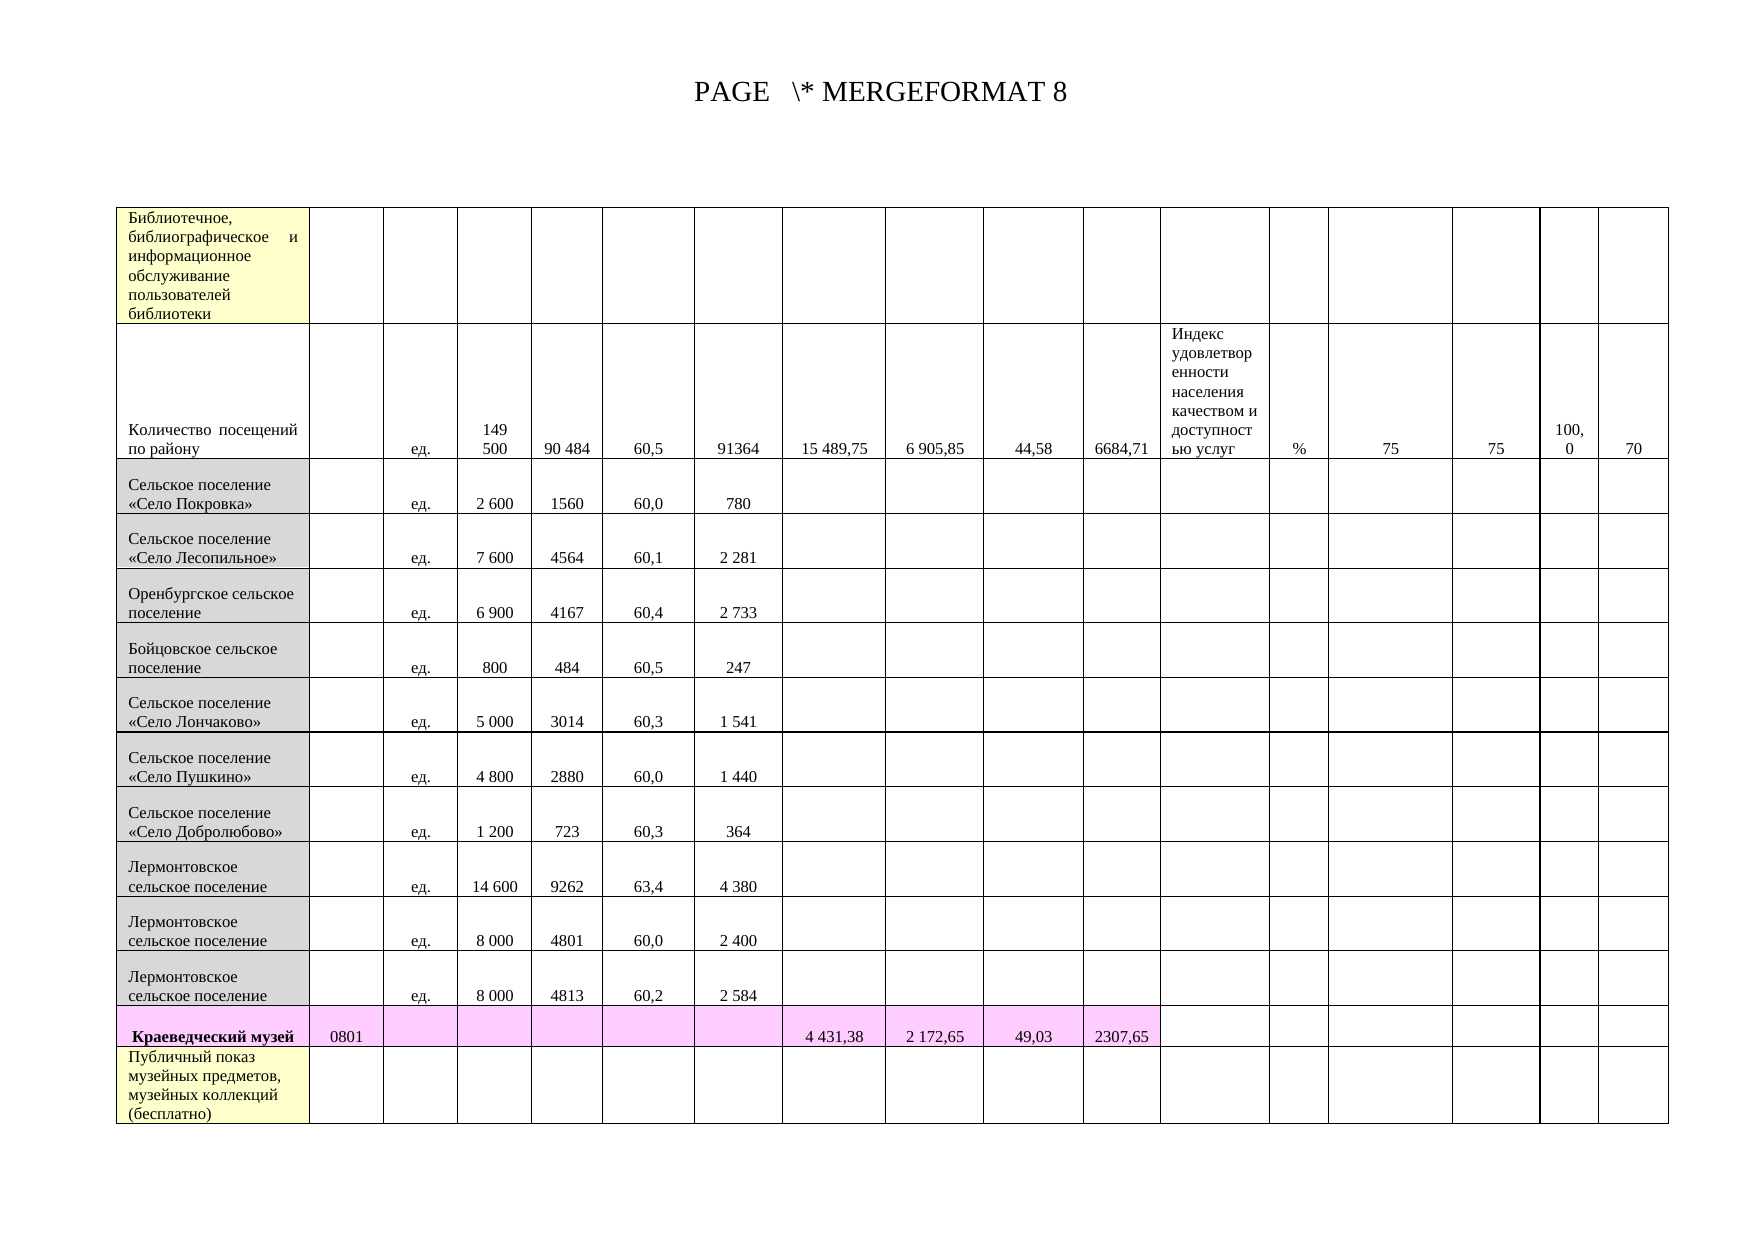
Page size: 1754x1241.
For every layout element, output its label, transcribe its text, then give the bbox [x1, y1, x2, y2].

table_cell [1084, 514, 1160, 567]
table_cell [458, 208, 531, 323]
table_cell [1329, 623, 1452, 677]
table_cell [1270, 623, 1328, 677]
table_cell [886, 897, 983, 950]
table_cell 484 [532, 623, 602, 677]
table_cell [1329, 951, 1452, 1005]
table_cell [1541, 1047, 1598, 1123]
table_cell [1161, 951, 1269, 1005]
table_cell [1270, 1047, 1328, 1123]
table_cell [532, 208, 602, 323]
table_cell [783, 897, 885, 950]
table_cell [1599, 678, 1668, 731]
table_cell ед. [384, 951, 457, 1005]
table_cell 1 541 [695, 678, 782, 731]
table_cell [783, 1047, 885, 1123]
table_cell 60,3 [603, 787, 694, 841]
table_cell [458, 1047, 531, 1123]
table_cell [695, 1006, 782, 1046]
table_cell [1161, 897, 1269, 950]
table_cell [984, 951, 1083, 1005]
table_cell Оренбургское сельское поселение [117, 569, 309, 622]
table_cell [886, 787, 983, 841]
table_cell Публичный показ музейных предметов, музейных коллекций (бесплатно) [117, 1047, 309, 1123]
table_cell [1541, 569, 1598, 622]
table_cell 2 172,65 [886, 1006, 983, 1046]
table_cell [1599, 208, 1668, 323]
table_cell [1453, 208, 1539, 323]
table_cell [1541, 897, 1598, 950]
table_cell [1270, 787, 1328, 841]
table_cell Сельское поселение «Село Покровка» [117, 459, 309, 513]
table_cell 14 600 [458, 842, 531, 896]
table_cell [1541, 623, 1598, 677]
table_cell [1329, 514, 1452, 567]
table_cell [984, 569, 1083, 622]
table_cell [1329, 733, 1452, 786]
table_cell 4167 [532, 569, 602, 622]
table_cell 149 500 [458, 324, 531, 458]
table_cell [783, 623, 885, 677]
table_cell Бойцовское сельское поселение [117, 623, 309, 677]
table_cell [1329, 897, 1452, 950]
table_cell 8 000 [458, 951, 531, 1005]
table_cell [886, 514, 983, 567]
table_cell [1161, 787, 1269, 841]
table_cell [1329, 459, 1452, 513]
table_cell 1 200 [458, 787, 531, 841]
table_cell [1161, 733, 1269, 786]
table_cell [1270, 1006, 1328, 1046]
table_cell [310, 787, 383, 841]
table_cell 60,5 [603, 324, 694, 458]
table_cell 75 [1453, 324, 1539, 458]
table_cell 8 000 [458, 897, 531, 950]
table_cell [1329, 842, 1452, 896]
table_cell [783, 208, 885, 323]
table_cell [1453, 459, 1539, 513]
table_cell Библиотечное, библиографическое и информационное обслуживание пользователей библиотеки [117, 208, 309, 323]
table_cell [886, 733, 983, 786]
table_cell [1270, 514, 1328, 567]
table_cell [310, 514, 383, 567]
table_cell Сельское поселение «Село Пушкино» [117, 733, 309, 786]
table_cell [310, 623, 383, 677]
table_cell 60,5 [603, 623, 694, 677]
table_cell 44,58 [984, 324, 1083, 458]
table_cell [1541, 208, 1598, 323]
table_cell [1453, 733, 1539, 786]
table_cell 780 [695, 459, 782, 513]
table_cell 2 584 [695, 951, 782, 1005]
table_cell [310, 897, 383, 950]
table_cell 1560 [532, 459, 602, 513]
table_cell 2307,65 [1084, 1006, 1160, 1046]
table_cell [1453, 514, 1539, 567]
table_cell 4 380 [695, 842, 782, 896]
table_cell [1161, 1006, 1269, 1046]
table_cell [886, 459, 983, 513]
table_cell ед. [384, 897, 457, 950]
table_cell [1599, 897, 1668, 950]
table_cell [1084, 1047, 1160, 1123]
table_cell [1541, 733, 1598, 786]
table_cell [1270, 678, 1328, 731]
table_cell 60,1 [603, 514, 694, 567]
table_cell [783, 459, 885, 513]
table_cell [783, 514, 885, 567]
table_cell [1084, 842, 1160, 896]
table_cell [310, 842, 383, 896]
table_cell 60,0 [603, 897, 694, 950]
table_cell [310, 324, 383, 458]
table_cell [1270, 208, 1328, 323]
table_cell ед. [384, 514, 457, 567]
table_cell [886, 951, 983, 1005]
table_cell [1161, 842, 1269, 896]
table_cell [1329, 208, 1452, 323]
table_cell Лермонтовское сельское поселение [117, 897, 309, 950]
table_cell [1599, 1047, 1668, 1123]
table_cell [384, 1047, 457, 1123]
table_cell [1453, 897, 1539, 950]
table_cell 4801 [532, 897, 602, 950]
table_cell [384, 1006, 457, 1046]
table_cell Лермонтовское сельское поселение [117, 842, 309, 896]
table_cell [1453, 623, 1539, 677]
table_cell [1541, 459, 1598, 513]
table_cell 60,0 [603, 733, 694, 786]
table_cell [984, 459, 1083, 513]
table_cell 91364 [695, 324, 782, 458]
table_cell [1329, 1047, 1452, 1123]
table_cell ед. [384, 623, 457, 677]
table_cell [384, 208, 457, 323]
table_cell [1541, 787, 1598, 841]
table_cell [1599, 842, 1668, 896]
table_cell 75 [1329, 324, 1452, 458]
table_cell [886, 1047, 983, 1123]
table_cell 6 905,85 [886, 324, 983, 458]
table_cell [1084, 569, 1160, 622]
table_cell [1084, 951, 1160, 1005]
table_cell [1084, 208, 1160, 323]
table_cell [984, 787, 1083, 841]
table_cell [603, 208, 694, 323]
table_cell % [1270, 324, 1328, 458]
table_cell [1599, 623, 1668, 677]
table_cell [1084, 459, 1160, 513]
table_cell ед. [384, 678, 457, 731]
table_cell [695, 1047, 782, 1123]
table_cell [984, 514, 1083, 567]
table_cell [310, 569, 383, 622]
table_cell [886, 842, 983, 896]
table_cell [1453, 678, 1539, 731]
table_cell Индекс удовлетворенности населения качеством и доступностью услуг [1161, 324, 1269, 458]
table_cell [1270, 733, 1328, 786]
table_cell ед. [384, 324, 457, 458]
table_cell [1270, 897, 1328, 950]
table_cell Сельское поселение «Село Лесопильное» [117, 514, 309, 567]
table_cell [1161, 678, 1269, 731]
table_cell [783, 842, 885, 896]
table_cell [783, 733, 885, 786]
table_cell 723 [532, 787, 602, 841]
table_cell [1453, 951, 1539, 1005]
table_cell 4 800 [458, 733, 531, 786]
table_cell [886, 623, 983, 677]
table_cell [1084, 678, 1160, 731]
table_cell [310, 733, 383, 786]
table_cell [603, 1006, 694, 1046]
table_cell [984, 842, 1083, 896]
table_cell [603, 1047, 694, 1123]
table_cell [783, 569, 885, 622]
table_cell 4 431,38 [783, 1006, 885, 1046]
table_cell [1270, 842, 1328, 896]
table_cell [984, 623, 1083, 677]
table_cell [886, 208, 983, 323]
table_cell [1329, 678, 1452, 731]
table_cell ед. [384, 733, 457, 786]
table_cell 49,03 [984, 1006, 1083, 1046]
table_cell [310, 208, 383, 323]
table_cell [783, 951, 885, 1005]
table_cell [1084, 787, 1160, 841]
table_cell [310, 951, 383, 1005]
table_cell 60,0 [603, 459, 694, 513]
table_cell [1161, 514, 1269, 567]
table_cell [1453, 1047, 1539, 1123]
table_cell 4564 [532, 514, 602, 567]
table_cell [1329, 569, 1452, 622]
table_cell [1541, 951, 1598, 1005]
table_cell [1329, 787, 1452, 841]
table_cell ед. [384, 787, 457, 841]
table_cell [984, 678, 1083, 731]
table_cell 63,4 [603, 842, 694, 896]
table_cell 0801 [310, 1006, 383, 1046]
table_cell 1 440 [695, 733, 782, 786]
table_cell 9262 [532, 842, 602, 896]
table_cell 2880 [532, 733, 602, 786]
table_cell [1541, 514, 1598, 567]
table_cell 90 484 [532, 324, 602, 458]
table_cell 100,0 [1541, 324, 1598, 458]
table_cell 5 000 [458, 678, 531, 731]
table_cell 70 [1599, 324, 1668, 458]
table_cell 60,4 [603, 569, 694, 622]
table_cell [1161, 569, 1269, 622]
table_cell ед. [384, 842, 457, 896]
table_cell [1270, 459, 1328, 513]
table_cell [984, 897, 1083, 950]
table_cell [532, 1047, 602, 1123]
table_cell [310, 1047, 383, 1123]
table_cell [1161, 623, 1269, 677]
table_cell 2 281 [695, 514, 782, 567]
table_cell 6 900 [458, 569, 531, 622]
table_cell 15 489,75 [783, 324, 885, 458]
table_cell [1541, 842, 1598, 896]
table_cell [1270, 569, 1328, 622]
table_cell [1161, 1047, 1269, 1123]
table_cell Сельское поселение «Село Лончаково» [117, 678, 309, 731]
table_cell [1453, 842, 1539, 896]
table_cell [1270, 951, 1328, 1005]
table_cell [984, 208, 1083, 323]
table_cell [886, 569, 983, 622]
table_cell [1599, 514, 1668, 567]
table_cell [1599, 459, 1668, 513]
table_cell Краеведческий музей [117, 1006, 309, 1046]
table_cell [1161, 459, 1269, 513]
table_cell [1599, 951, 1668, 1005]
table_cell Количество посещений по району [117, 324, 309, 458]
table_cell [695, 208, 782, 323]
table_cell 364 [695, 787, 782, 841]
table_cell [1541, 678, 1598, 731]
table_cell ед. [384, 569, 457, 622]
table_cell 60,2 [603, 951, 694, 1005]
table_cell 4813 [532, 951, 602, 1005]
table_cell [1453, 569, 1539, 622]
table_cell 60,3 [603, 678, 694, 731]
table_cell [1599, 787, 1668, 841]
table_cell [1453, 1006, 1539, 1046]
table_cell [1599, 1006, 1668, 1046]
table_cell 800 [458, 623, 531, 677]
table_cell [1329, 1006, 1452, 1046]
table_cell [1084, 733, 1160, 786]
table_cell [1599, 569, 1668, 622]
table_cell [783, 787, 885, 841]
table_cell [458, 1006, 531, 1046]
table_cell [1541, 1006, 1598, 1046]
table_cell 6684,71 [1084, 324, 1160, 458]
table_cell 247 [695, 623, 782, 677]
table_cell [1084, 897, 1160, 950]
table_cell [1161, 208, 1269, 323]
table_cell Лермонтовское сельское поселение [117, 951, 309, 1005]
table_cell ед. [384, 459, 457, 513]
table_cell [984, 733, 1083, 786]
table_cell 7 600 [458, 514, 531, 567]
table_cell [984, 1047, 1083, 1123]
table_cell [886, 678, 983, 731]
table_cell 2 400 [695, 897, 782, 950]
table_cell Сельское поселение «Село Добролюбово» [117, 787, 309, 841]
table_cell 2 600 [458, 459, 531, 513]
table_cell [1084, 623, 1160, 677]
table_cell [310, 678, 383, 731]
table_cell [310, 459, 383, 513]
table_cell 3014 [532, 678, 602, 731]
table_cell 2 733 [695, 569, 782, 622]
table_cell [532, 1006, 602, 1046]
table_cell [1599, 733, 1668, 786]
table_cell [783, 678, 885, 731]
table_cell [1453, 787, 1539, 841]
